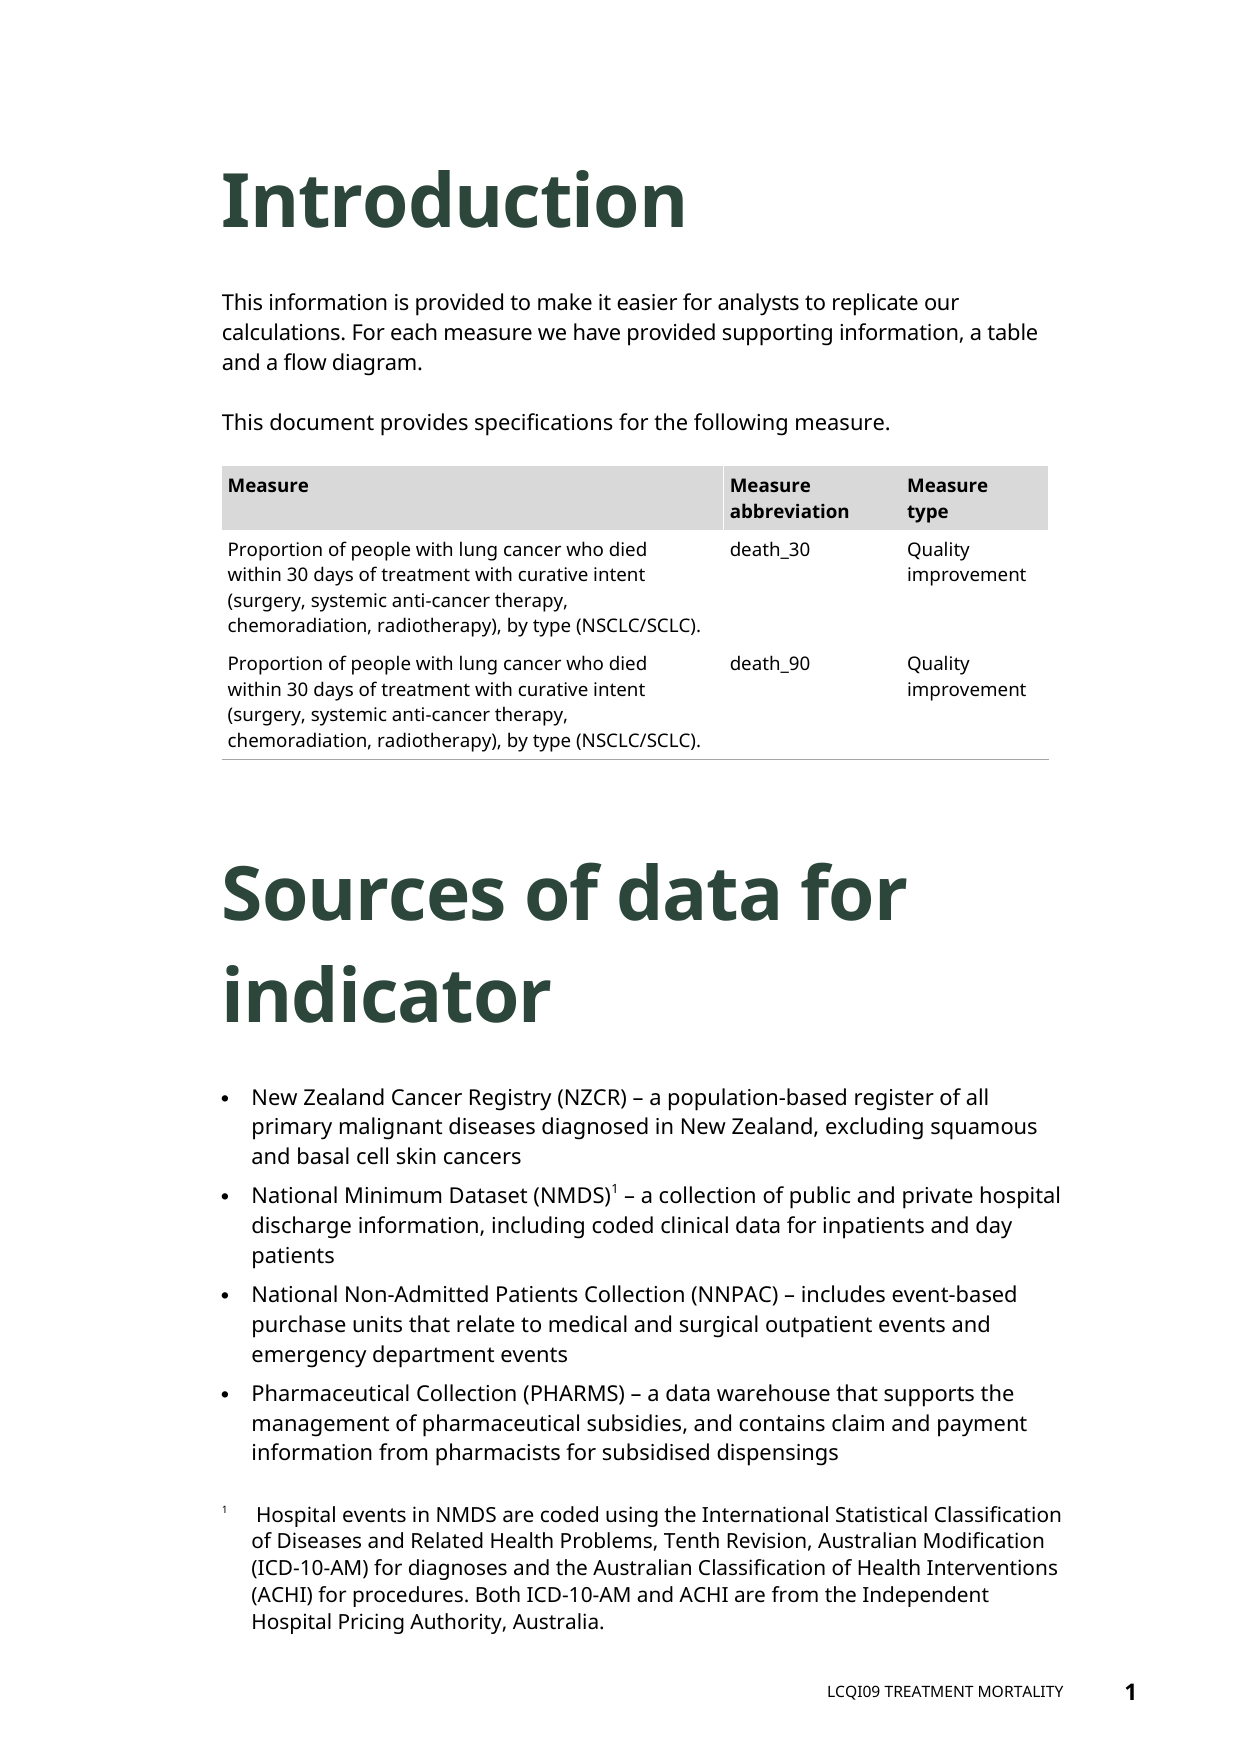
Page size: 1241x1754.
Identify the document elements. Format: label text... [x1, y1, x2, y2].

text National Minimum Dataset (NMDS) – a collection of public and private hospital discharge information, including coded clinical data for inpatients and day patients [222, 1180, 1063, 1270]
table_header Measure abbreviation [724, 466, 901, 530]
table_header Measure type [901, 466, 1048, 530]
table_cell Quality improvement [901, 530, 1048, 644]
text New Zealand Cancer Registry (NZCR) – a population-based register of all primary malignant diseases diagnosed in New Zealand, excluding squamous and basal cell skin cancers [222, 1082, 1063, 1171]
table_header Measure [222, 466, 723, 530]
table_cell Quality improvement [901, 644, 1048, 759]
table_cell death_30 [724, 530, 901, 644]
subtitle Introduction [222, 148, 1063, 250]
table_cell Proportion of people with lung cancer who died within 30 days of treatment with curative intent (surgery, systemic anti-cancer therapy, chemoradiation, radiotherapy), by type (NSCLC/SCLC). [222, 644, 723, 759]
subtitle Sources of data for indicator [222, 840, 1063, 1044]
text National Non-Admitted Patients Collection (NNPAC) – includes event-based purchase units that relate to medical and surgical outpatient events and emergency department events [222, 1279, 1063, 1368]
table_cell death_90 [724, 644, 901, 759]
text Pharmaceutical Collection (PHARMS) – a data warehouse that supports the management of pharmaceutical subsidies, and contains claim and payment information from pharmacists for subsidised dispensings [222, 1378, 1063, 1467]
text This document provides specifications for the following measure. [222, 407, 1063, 436]
text This information is provided to make it easier for analysts to replicate our calculations. For each measure we have provided supporting information, a table and a flow diagram. [222, 287, 1063, 377]
table_cell Proportion of people with lung cancer who died within 30 days of treatment with curative intent (surgery, systemic anti-cancer therapy, chemoradiation, radiotherapy), by type (NSCLC/SCLC). [222, 530, 723, 644]
